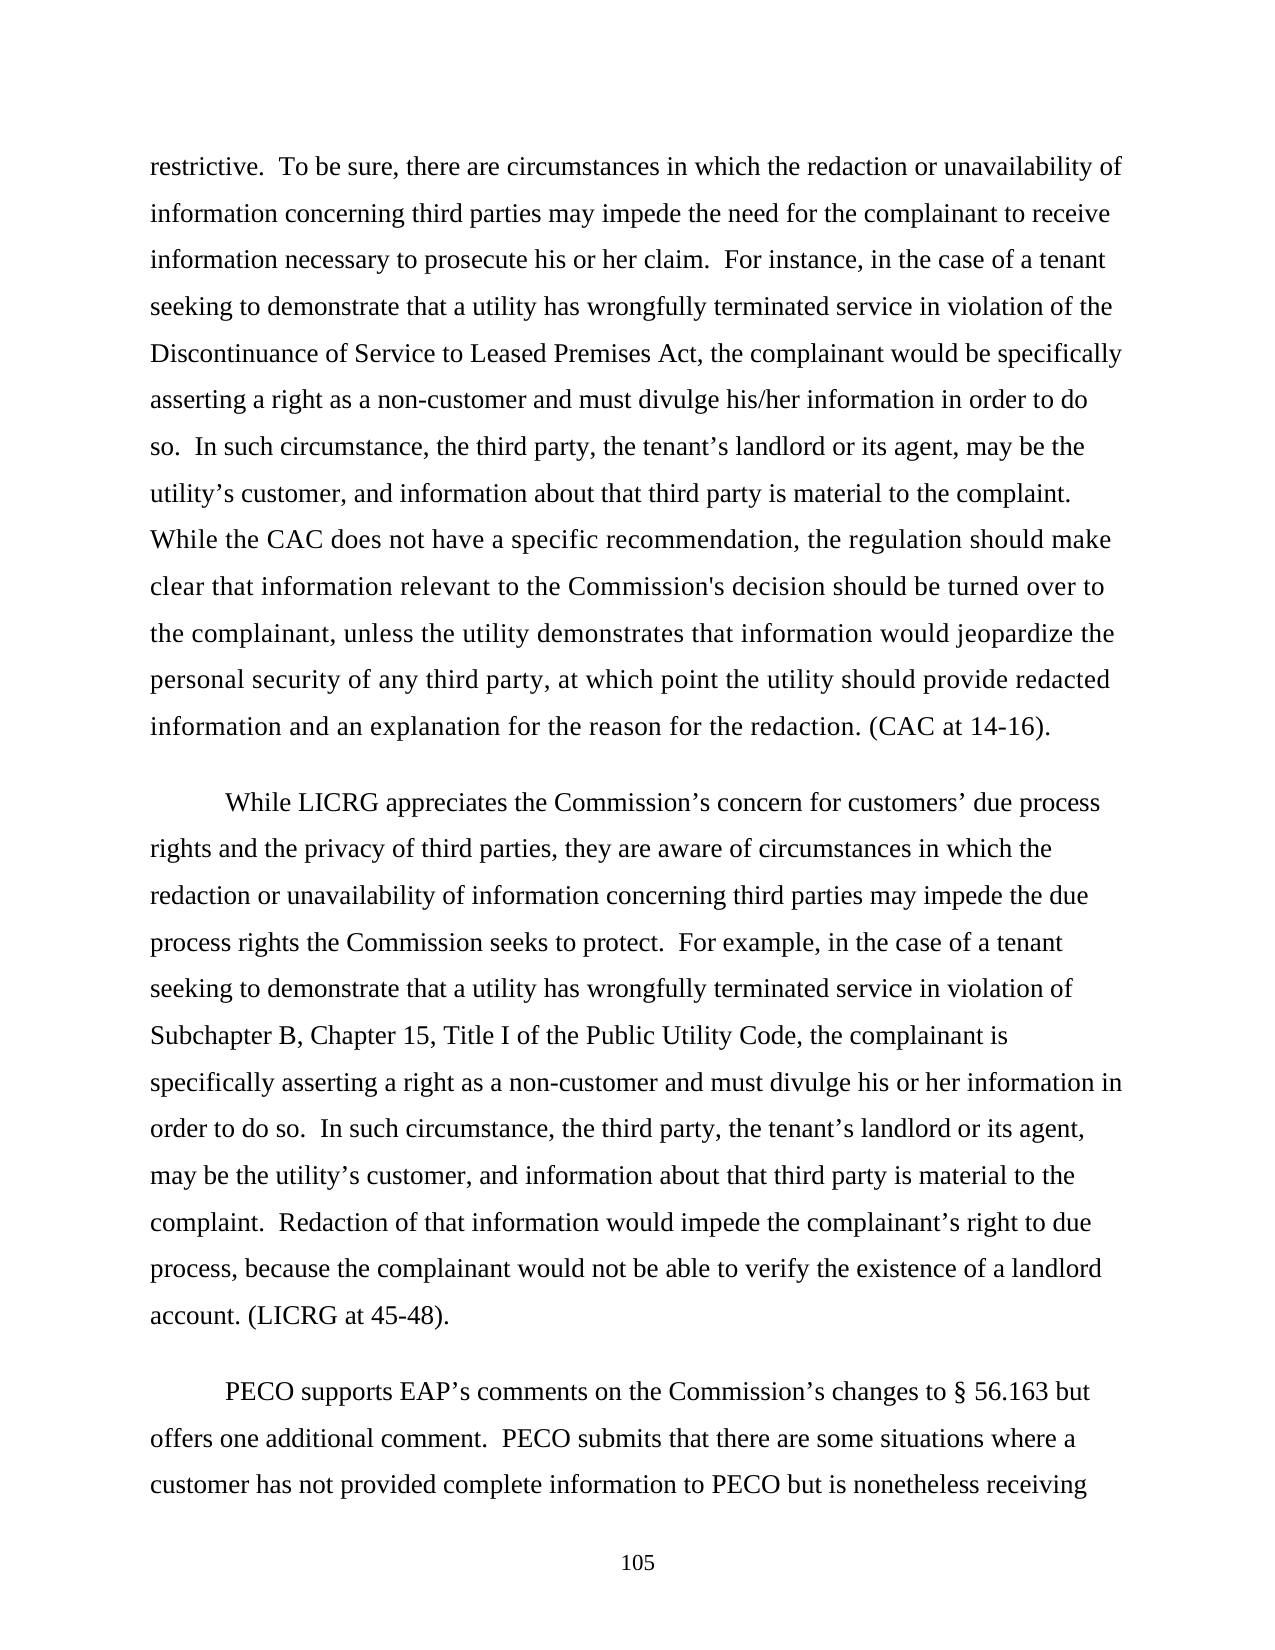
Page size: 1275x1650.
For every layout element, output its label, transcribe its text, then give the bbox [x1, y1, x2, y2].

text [150, 1375, 1125, 1499]
text While LICRG appreciates the Commission’s concern for customers’ due process rights and the privacy of third parties, they are aware of circumstances in which the redaction or unavailability of information concerning third parties may impede the due process rights the Commission seeks to protect. For example, in the case of a tenant seeking to demonstrate that a utility has wrongfully terminated service in violation of Subchapter B, Chapter 15, Title I of the Public Utility Code, the complainant is specifically asserting a right as a non-customer and must divulge his or her information in order to do so. In such circumstance, the third party, the tenant’s landlord or its agent, may be the utility’s customer, and information about that third party is material to the complaint. Redaction of that information would impede the complainant’s right to due process, because the complainant would not be able to verify the existence of a landlord account. (LICRG at 45-48). [150, 786, 1125, 1330]
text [150, 150, 1125, 741]
